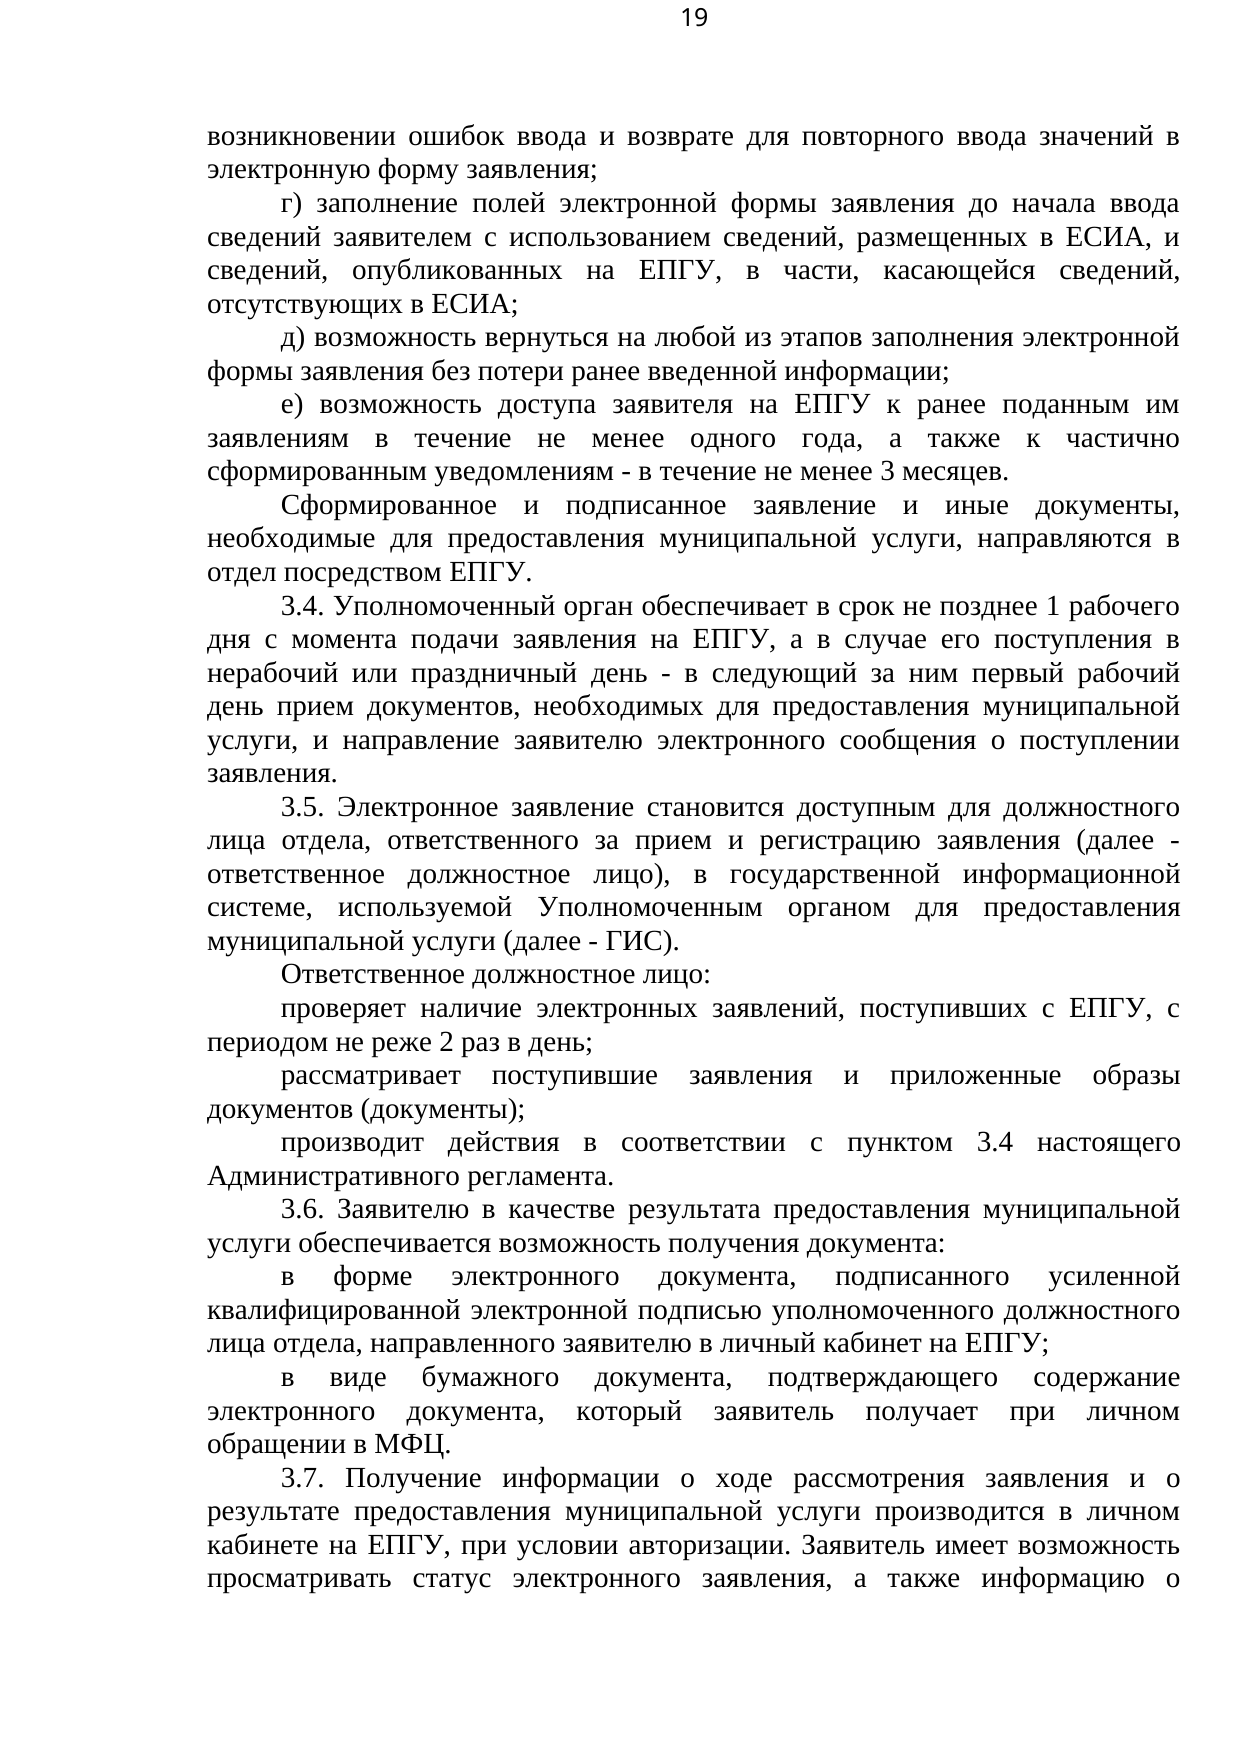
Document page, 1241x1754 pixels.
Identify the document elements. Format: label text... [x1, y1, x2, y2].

text производит действия в соответствии с пунктом 3.4 настоящего Административного регламента. [207, 1124, 1181, 1191]
text д) возможность вернуться на любой из этапов заполнения электронной формы заявления без потери ранее введенной информации; [207, 319, 1181, 386]
text е) возможность доступа заявителя на ЕПГУ к ранее поданным им заявлениям в течение не менее одного года, а также к частично сформированным уведомлениям - в течение не менее 3 месяцев. [207, 386, 1181, 487]
text Сформированное и подписанное заявление и иные документы, необходимые для предоставления муниципальной услуги, направляются в отдел посредством ЕПГУ. [207, 487, 1181, 588]
text г) заполнение полей электронной формы заявления до начала ввода сведений заявителем с использованием сведений, размещенных в ЕСИА, и сведений, опубликованных на ЕПГУ, в части, касающейся сведений, отсутствующих в ЕСИА; [207, 185, 1181, 319]
text Ответственное должностное лицо: [207, 957, 1181, 990]
text 3.6. Заявителю в качестве результата предоставления муниципальной услуги обеспечивается возможность получения документа: [207, 1191, 1181, 1258]
text в виде бумажного документа, подтверждающего содержание электронного документа, который заявитель получает при личном обращении в МФЦ. [207, 1359, 1181, 1460]
text 3.4. Уполномоченный орган обеспечивает в срок не позднее 1 рабочего дня с момента подачи заявления на ЕПГУ, а в случае его поступления в нерабочий или праздничный день - в следующий за ним первый рабочий день прием документов, необходимых для предоставления муниципальной услуги, и направление заявителю электронного сообщения о поступлении заявления. [207, 588, 1181, 789]
text в форме электронного документа, подписанного усиленной квалифицированной электронной подписью уполномоченного должностного лица отдела, направленного заявителю в личный кабинет на ЕПГУ; [207, 1258, 1181, 1359]
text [207, 118, 1181, 185]
text рассматривает поступившие заявления и приложенные образы документов (документы); [207, 1057, 1181, 1124]
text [207, 1460, 1181, 1594]
text 3.5. Электронное заявление становится доступным для должностного лица отдела, ответственного за прием и регистрацию заявления (далее - ответственное должностное лицо), в государственной информационной системе, используемой Уполномоченным органом для предоставления муниципальной услуги (далее - ГИС). [207, 789, 1181, 957]
text проверяет наличие электронных заявлений, поступивших с ЕПГУ, с периодом не реже 2 раз в день; [207, 990, 1181, 1057]
